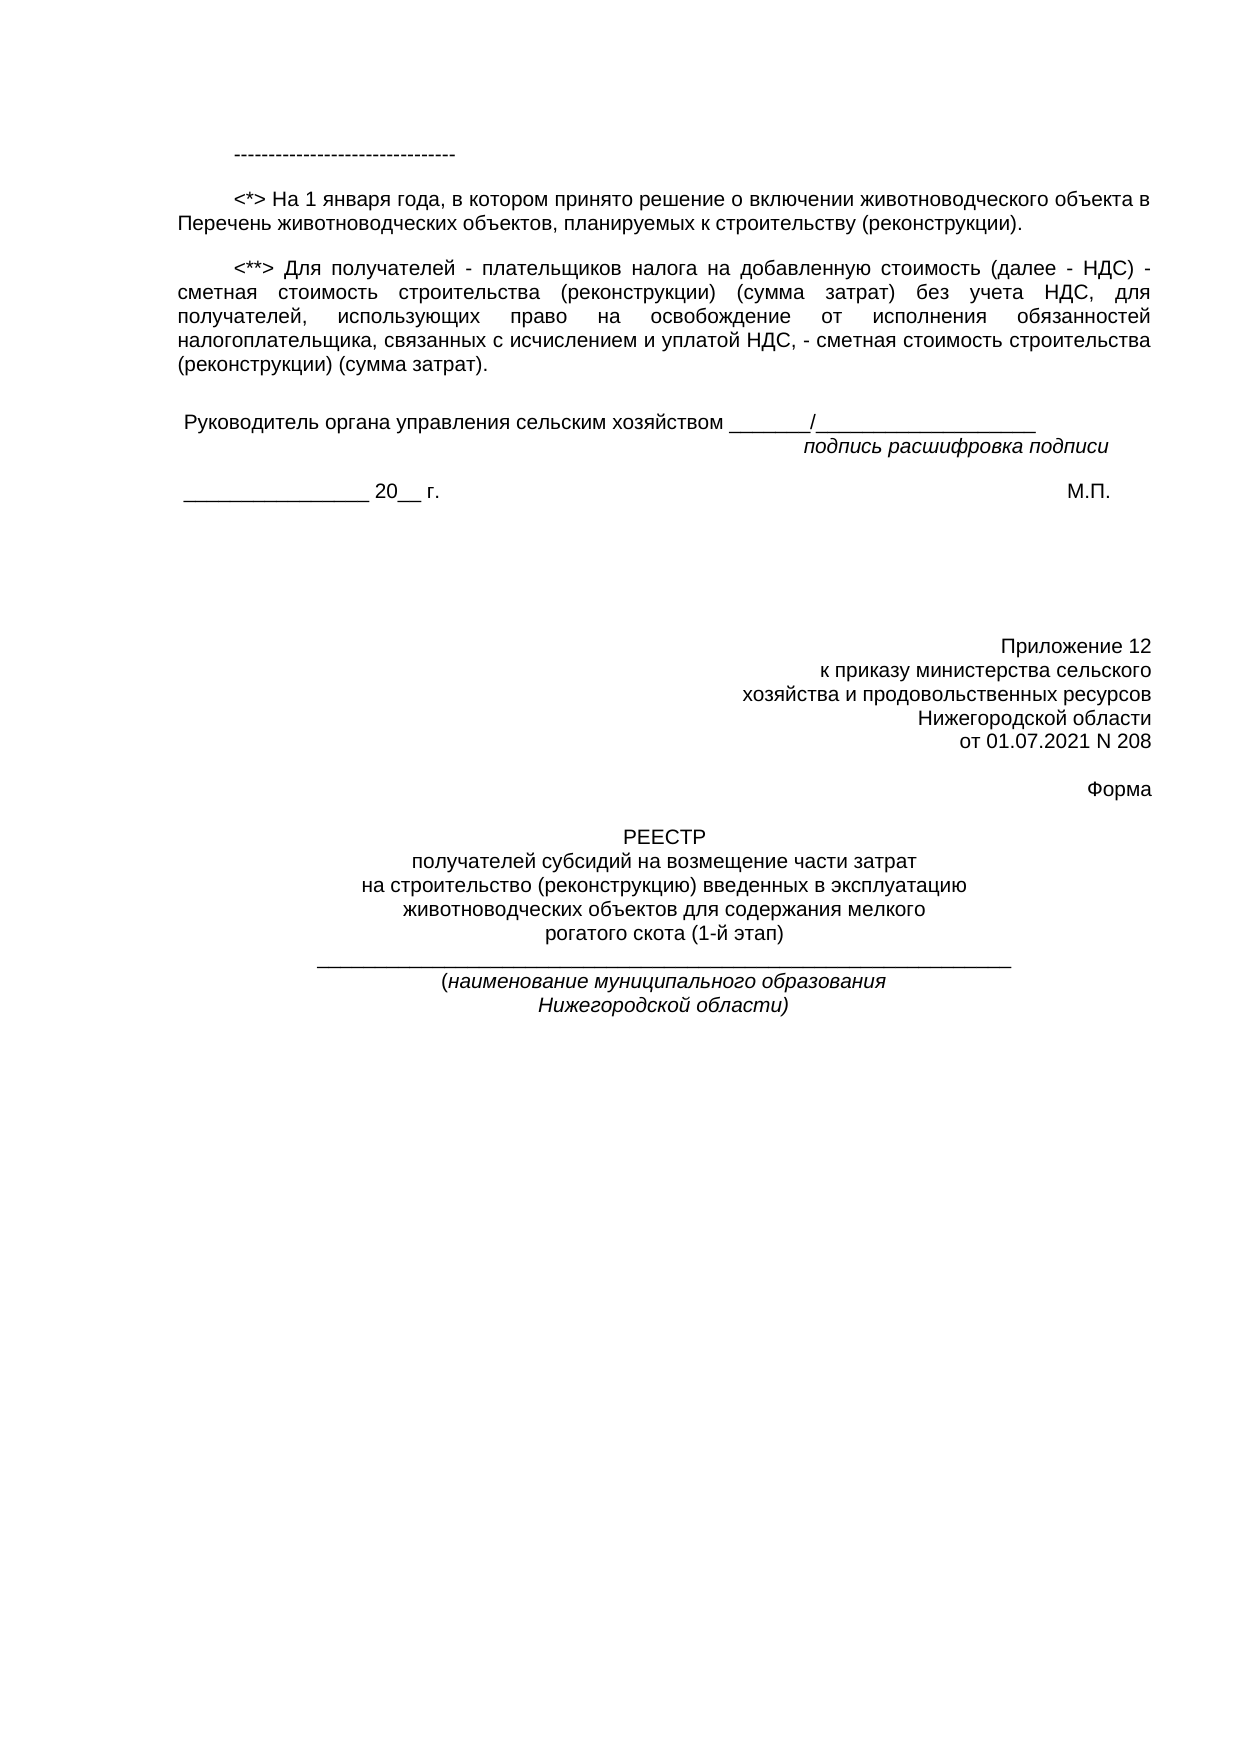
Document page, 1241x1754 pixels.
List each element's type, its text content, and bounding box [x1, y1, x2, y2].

table_header Руководитель органа управления сельским хозяйством _______/___________________ подпись расшифровка подписи [177, 399, 1117, 468]
text хозяйства и продовольственных ресурсов [177, 681, 1152, 705]
text на строительство (реконструкцию) введенных в эксплуатацию [177, 873, 1152, 897]
text Форма [177, 777, 1152, 801]
text ____________________________________________________________ [177, 945, 1152, 969]
text от 01.07.2021 N 208 [177, 729, 1152, 753]
text (наименование муниципального образования [177, 969, 1152, 993]
text <*> На 1 января года, в котором принято решение о включении животноводческого объекта в Перечень животноводческих объектов, планируемых к строительству (реконструкции). [177, 187, 1152, 235]
text Приложение 12 [177, 633, 1152, 657]
text РЕЕСТР [177, 825, 1152, 849]
text Нижегородской области [177, 705, 1152, 729]
text -------------------------------- [177, 142, 1152, 166]
text Нижегородской области) [177, 993, 1152, 1017]
table_cell ________________ 20__ г. [177, 469, 686, 514]
text к приказу министерства сельского [177, 657, 1152, 681]
text животноводческих объектов для содержания мелкого [177, 897, 1152, 921]
text получателей субсидий на возмещение части затрат [177, 849, 1152, 873]
text <**> Для получателей - плательщиков налога на добавленную стоимость (далее - НДС) - сметная стоимость строительства (реконструкции) (сумма затрат) без учета НДС, для получателей, использующих право на освобождение от исполнения обязанностей налогоплательщика, связанных с исчислением и уплатой НДС, - сметная стоимость строительства (реконструкции) (сумма затрат). [177, 256, 1152, 375]
table_cell М.П. [686, 469, 1117, 514]
text рогатого скота (1-й этап) [177, 921, 1152, 945]
